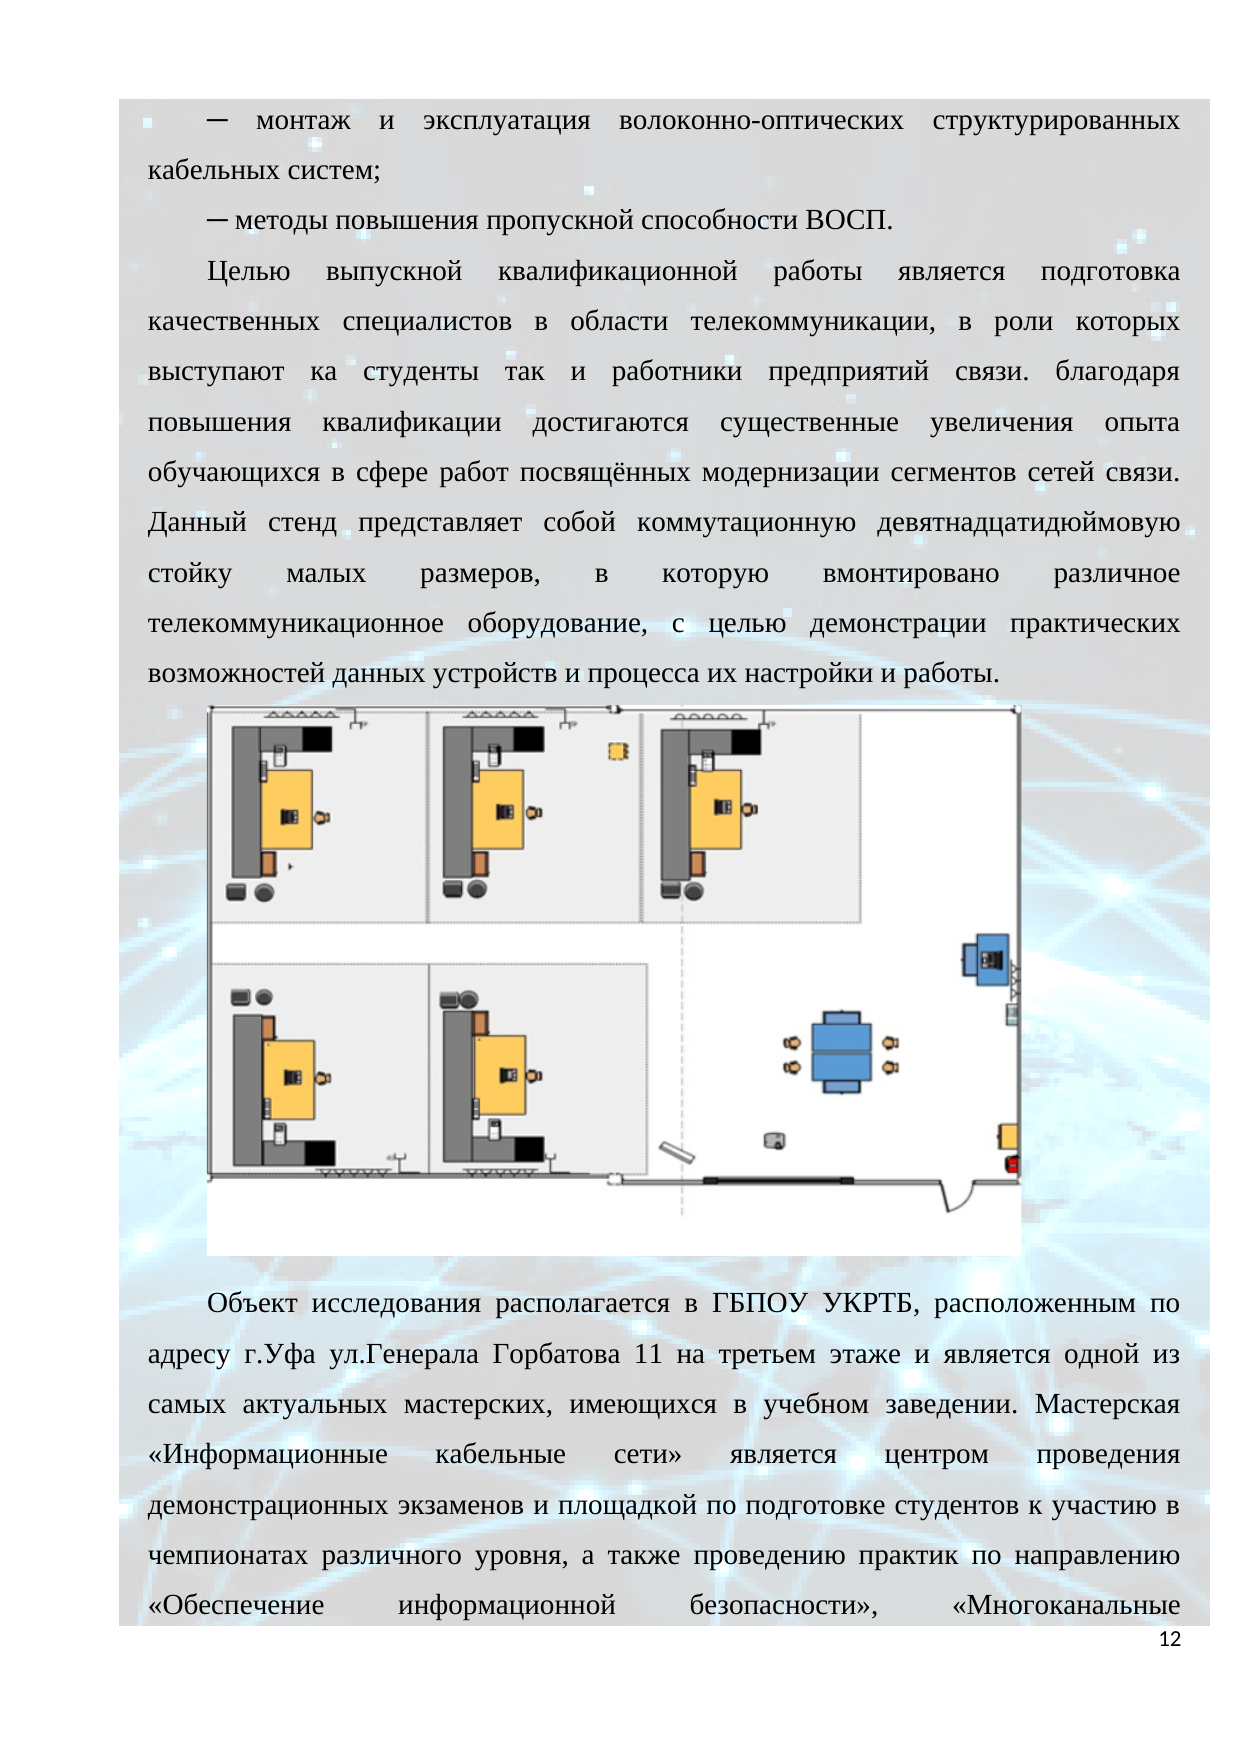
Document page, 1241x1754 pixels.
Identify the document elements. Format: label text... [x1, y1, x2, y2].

text Целью выпускной квалификационной работы является подготовка качественных специалистов в области телекоммуникации, в роли которых выступают ка студенты так и работники предприятий связи. благодаря повышения квалификации достигаются существенные увеличения опыта обучающихся в сфере работ посвящённых модернизации сегментов сетей связи. Данный стенд представляет собой коммутационную девятнадцатидюймовую стойку малых размеров, в которую вмонтировано различное телекоммуникационное оборудование, с целью демонстрации практических возможностей данных устройств и процесса их настройки и работы. [148, 253, 1181, 689]
picture [206, 705, 1022, 1256]
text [148, 1286, 1181, 1621]
text ─ монтаж и эксплуатация волоконно-оптических структурированных кабельных систем; [148, 102, 1181, 186]
text ─ методы повышения пропускной способности ВОСП. [148, 202, 1181, 236]
